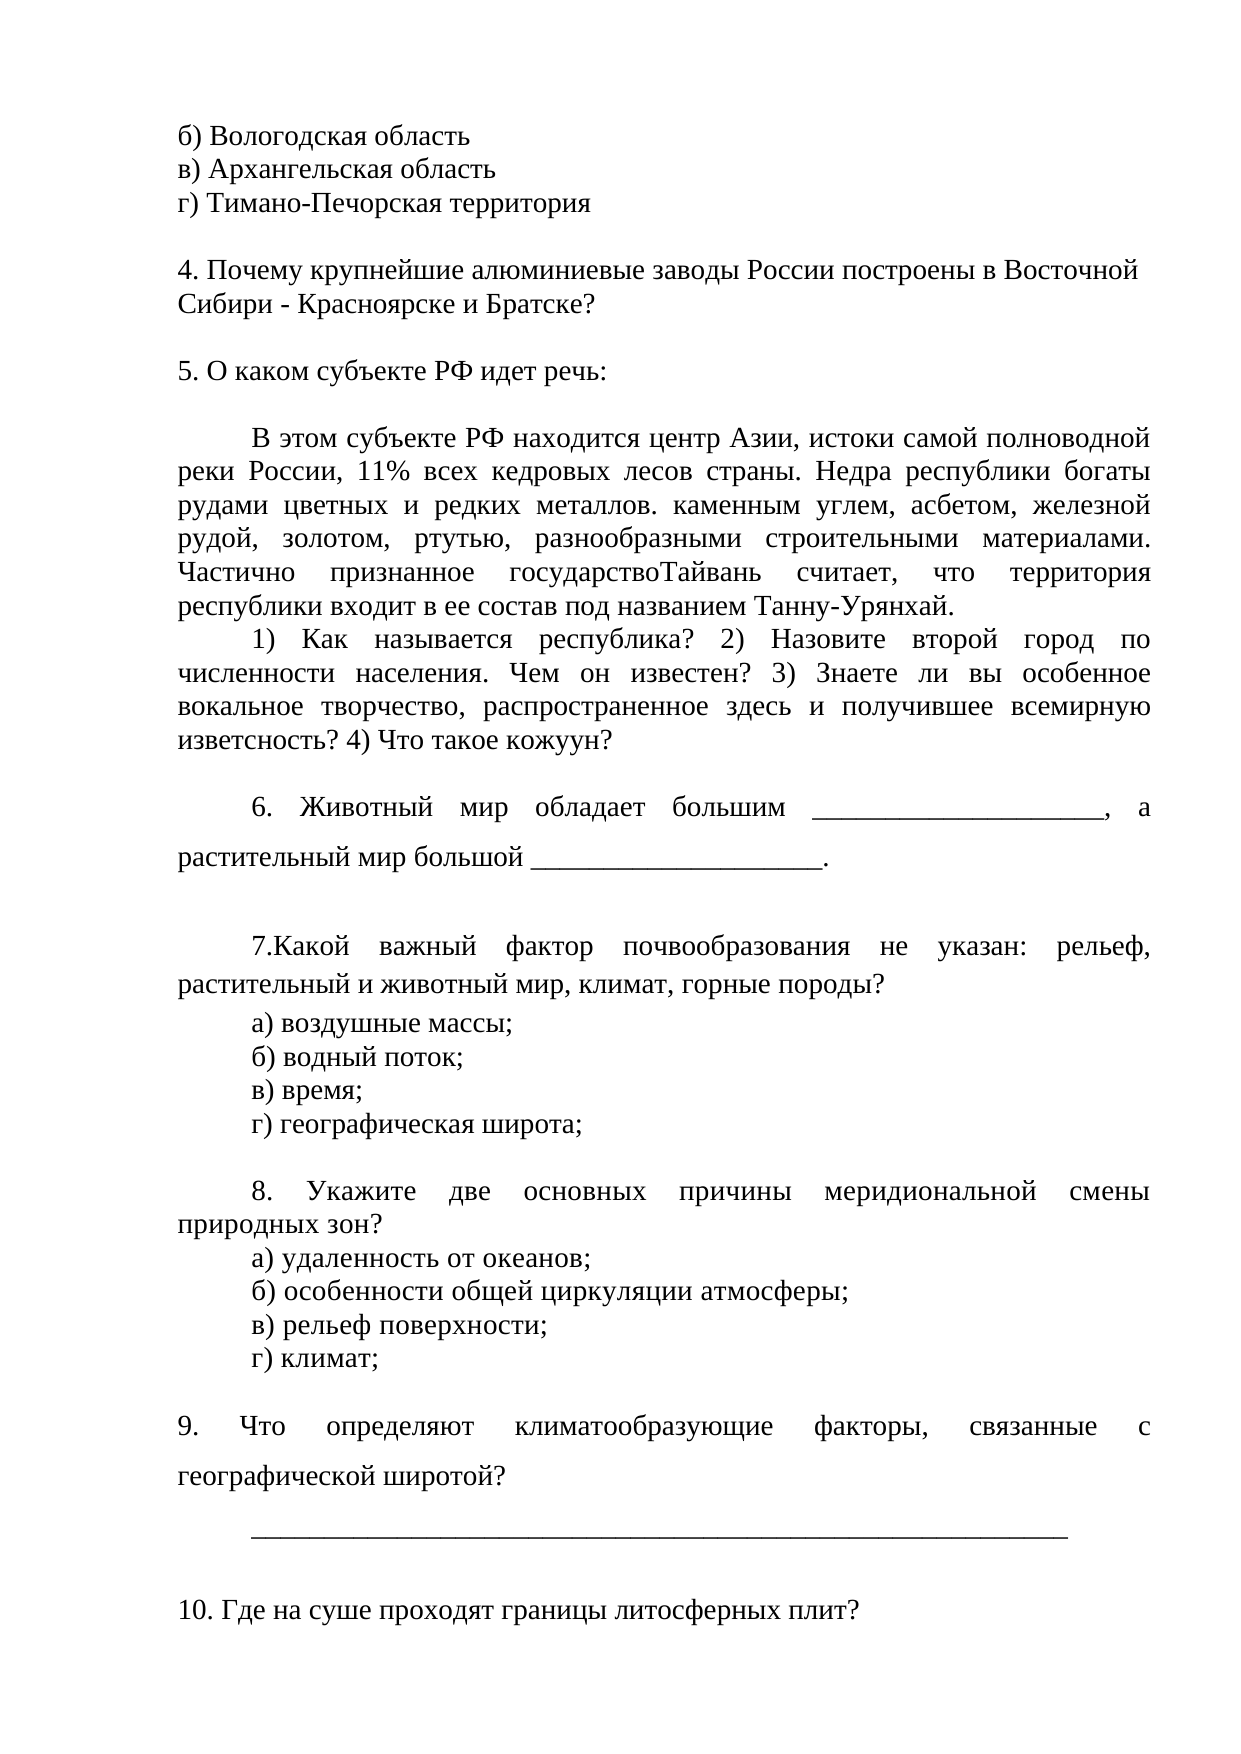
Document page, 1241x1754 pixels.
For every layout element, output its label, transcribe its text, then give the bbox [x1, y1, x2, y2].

text 4. Почему крупнейшие алюминиевые заводы России построены в Восточной Сибири - Красноярске и Братске? [177, 252, 1152, 319]
text г) климат; [177, 1341, 1152, 1374]
text 1) Как называется республика? 2) Назовите второй город по численности населения. Чем он известен? 3) Знаете ли вы особенное вокальное творчество, распространенное здесь и получившее всемирную изветсность? 4) Что такое кожуун? [177, 621, 1152, 755]
text б) водный поток; [177, 1039, 1152, 1072]
text 9. Что определяют климатообразующие факторы, связанные с географической широтой? [177, 1408, 1152, 1492]
text 8. Укажите две основных причины меридиональной смены природных зон? [177, 1173, 1152, 1240]
text в) рельеф поверхности; [177, 1307, 1152, 1341]
text в) Архангельская область [177, 152, 1152, 185]
text в) время; [177, 1072, 1152, 1106]
text б) Вологодская область [177, 118, 1152, 152]
text 5. О каком субъекте РФ идет речь: [177, 353, 1152, 386]
text 6. Животный мир обладает большим ____________________, а растительный мир большой ____________________. [177, 789, 1152, 873]
text г) Тимано-Печорская территория [177, 185, 1152, 219]
text 7.Какой важный фактор почвообразования не указан: рельеф, растительный и животный мир, климат, горные породы? [177, 928, 1152, 1000]
text 10. Где на суше проходят границы литосферных плит? [177, 1592, 1152, 1626]
text г) географическая широта; [177, 1106, 1152, 1139]
text б) особенности общей циркуляции атмосферы; [177, 1273, 1152, 1307]
text а) удаленность от океанов; [177, 1240, 1152, 1273]
text В этом субъекте РФ находится центр Азии, истоки самой полноводной реки России, 11% всех кедровых лесов страны. Недра республики богаты рудами цветных и редких металлов. каменным углем, асбетом, железной рудой, золотом, ртутью, разнообразными строительными материалами. Частично признанное государствоТайвань считает, что территория республики входит в ее состав под названием Танну-Урянхай. [177, 420, 1152, 621]
text ________________________________________________________ [177, 1508, 1152, 1542]
text а) воздушные массы; [177, 1005, 1152, 1039]
